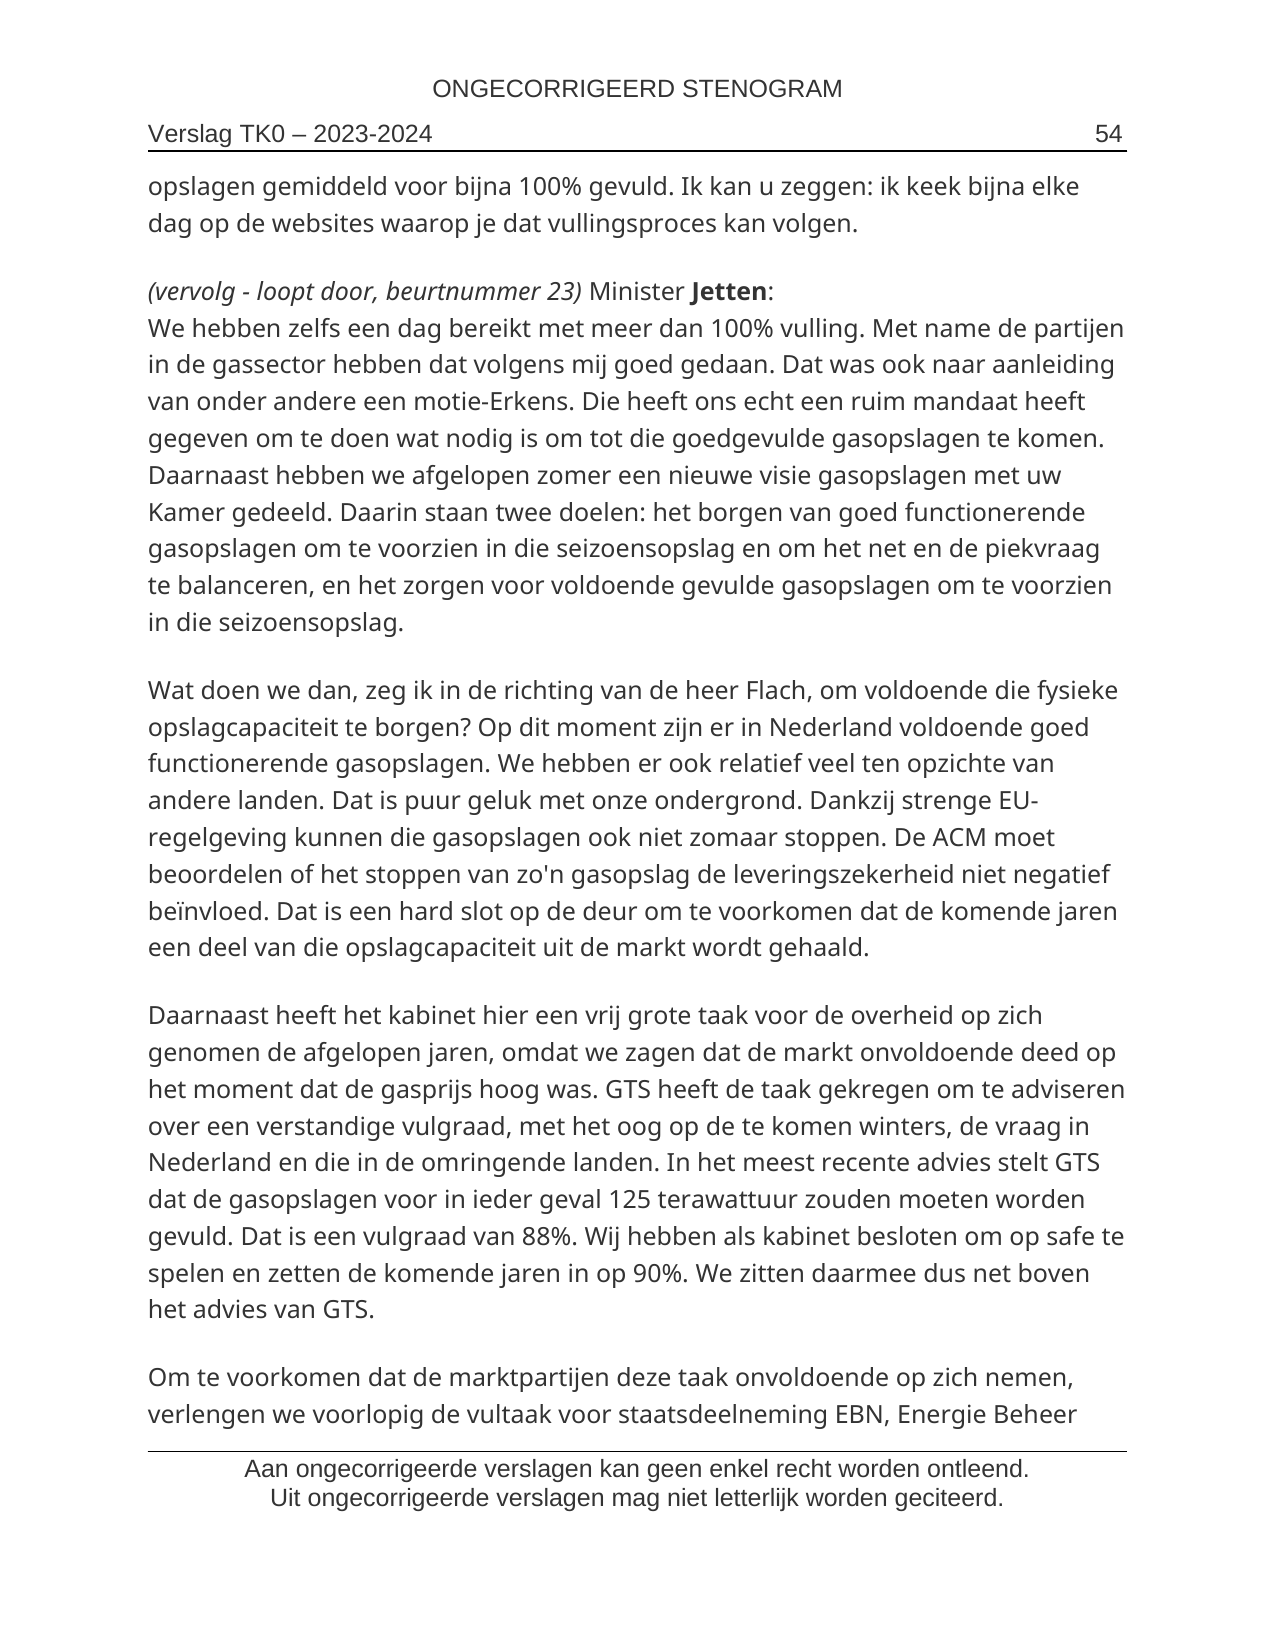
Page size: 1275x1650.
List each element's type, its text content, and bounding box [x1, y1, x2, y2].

text Daarnaast heeft het kabinet hier een vrij grote taak voor de overheid op zich genomen de afgelopen jaren, omdat we zagen dat de markt onvoldoende deed op het moment dat de gasprijs hoog was. GTS heeft de taak gekregen om te adviseren over een verstandige vulgraad, met het oog op de te komen winters, de vraag in Nederland en die in de omringende landen. In het meest recente advies stelt GTS dat de gasopslagen voor in ieder geval 125 terawattuur zouden moeten worden gevuld. Dat is een vulgraad van 88%. Wij hebben als kabinet besloten om op safe te spelen en zetten de komende jaren in op 90%. We zitten daarmee dus net boven het advies van GTS. [148, 998, 1127, 1326]
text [148, 1360, 1127, 1431]
text Wat doen we dan, zeg ik in de richting van de heer Flach, om voldoende die fysieke opslagcapaciteit te borgen? Op dit moment zijn er in Nederland voldoende goed functionerende gasopslagen. We hebben er ook relatief veel ten opzichte van andere landen. Dat is puur geluk met onze ondergrond. Dankzij strenge EU-regelgeving kunnen die gasopslagen ook niet zomaar stoppen. De ACM moet beoordelen of het stoppen van zo'n gasopslag de leveringszekerheid niet negatief beïnvloed. Dat is een hard slot op de deur om te voorkomen dat de komende jaren een deel van die opslagcapaciteit uit de markt wordt gehaald. [148, 672, 1127, 964]
text (vervolg - loopt door, beurtnummer 23) Minister Jetten: We hebben zelfs een dag bereikt met meer dan 100% vulling. Met name de partijen in de gassector hebben dat volgens mij goed gedaan. Dat was ook naar aanleiding van onder andere een motie-Erkens. Die heeft ons echt een ruim mandaat heeft gegeven om te doen wat nodig is om tot die goedgevulde gasopslagen te komen. Daarnaast hebben we afgelopen zomer een nieuwe visie gasopslagen met uw Kamer gedeeld. Daarin staan twee doelen: het borgen van goed functionerende gasopslagen om te voorzien in die seizoensopslag en om het net en de piekvraag te balanceren, en het zorgen voor voldoende gevulde gasopslagen om te voorzien in die seizoensopslag. [148, 273, 1127, 638]
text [148, 169, 1127, 239]
